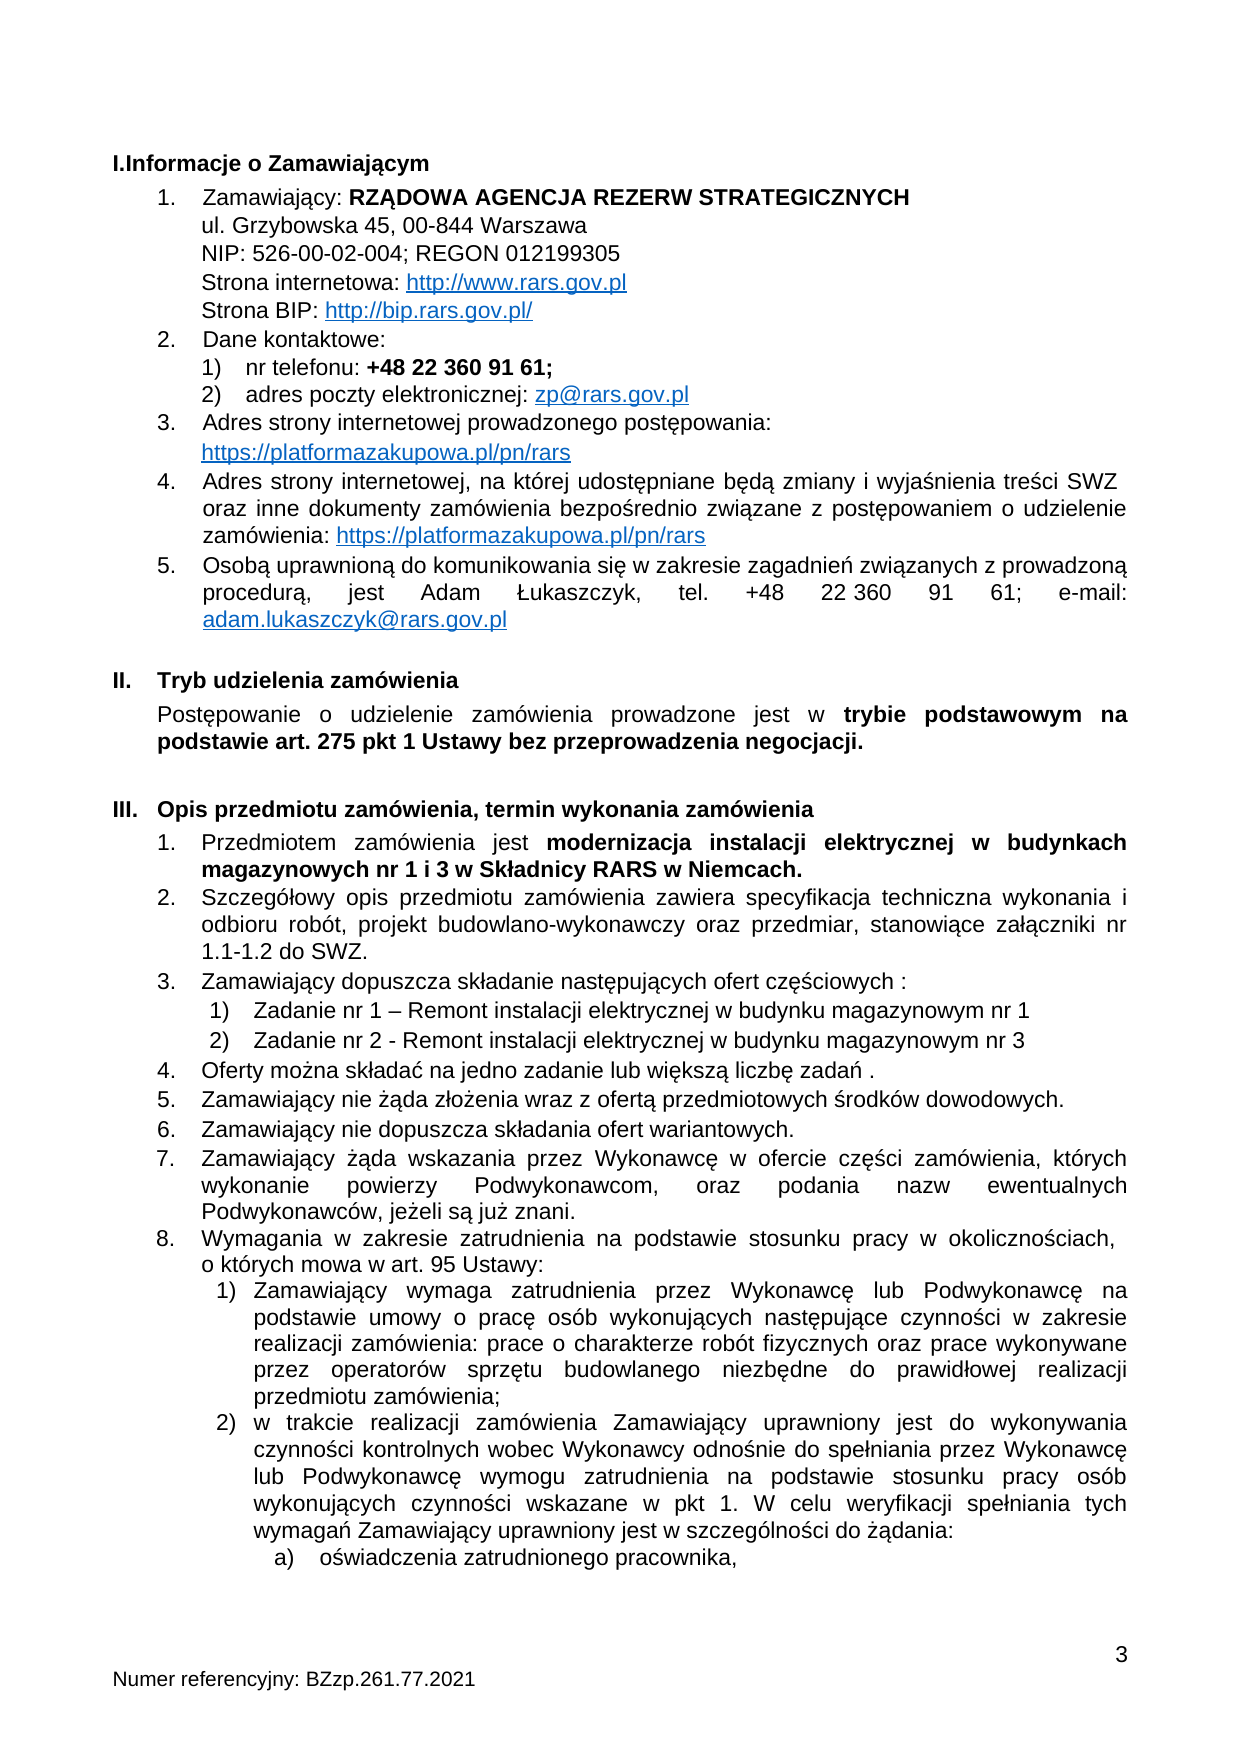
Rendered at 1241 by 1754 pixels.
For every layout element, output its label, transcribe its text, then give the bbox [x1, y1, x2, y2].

subtitle Opis przedmiotu zamówienia, termin wykonania zamówienia [112, 796, 1128, 822]
subtitle Informacje o Zamawiającym [112, 150, 1128, 176]
list oświadczenia zatrudnionego pracownika, [274, 1544, 1127, 1571]
list Zadanie nr 2 - Remont instalacji elektrycznej w budynku magazynowym nr 3 [209, 1027, 1127, 1053]
list Zamawiający wymaga zatrudnienia przez Wykonawcę lub Podwykonawcę na podstawie umowy o pracę osób wykonujących następujące czynności w zakresie realizacji zamówienia: prace o charakterze robót fizycznych oraz prace wykonywane przez operatorów sprzętu budowlanego niezbędne do prawidłowej realizacji przedmiotu zamówienia; [216, 1277, 1128, 1409]
list Zadanie nr 1 – Remont instalacji elektrycznej w budynku magazynowym nr 1 [209, 997, 1127, 1024]
subtitle Tryb udzielenia zamówienia [112, 667, 1128, 694]
list Zamawiający: RZĄDOWA AGENCJA REZERW STRATEGICZNYCH [157, 184, 1127, 210]
list Dane kontaktowe: [157, 326, 1127, 352]
text NIP: 526-00-02-004; REGON 012199305 [201, 240, 1127, 266]
list Adres strony internetowej, na której udostępniane będą zmiany i wyjaśnienia treści SWZ oraz inne dokumenty zamówienia bezpośrednio związane z postępowaniem o udzielenie zamówienia: https://platformazakupowa.pl/pn/rars [157, 468, 1127, 549]
list Oferty można składać na jedno zadanie lub większą liczbę zadań . [157, 1057, 1127, 1083]
list adres poczty elektronicznej: zp@rars.gov.pl [201, 381, 1128, 408]
list Zamawiający dopuszcza składanie następujących ofert częściowych : [157, 968, 1127, 994]
list Zamawiający nie żąda złożenia wraz z ofertą przedmiotowych środków dowodowych. [157, 1086, 1127, 1113]
text Strona internetowa: http://www.rars.gov.pl [201, 269, 1127, 295]
list Wymagania w zakresie zatrudnienia na podstawie stosunku pracy w okolicznościach, o których mowa w art. 95 Ustawy: [156, 1224, 1128, 1277]
text Strona BIP: http://bip.rars.gov.pl/ [201, 297, 1127, 323]
list Przedmiotem zamówienia jest modernizacja instalacji elektrycznej w budynkach magazynowych nr 1 i 3 w Składnicy RARS w Niemcach. [157, 829, 1127, 883]
list w trakcie realizacji zamówienia Zamawiający uprawniony jest do wykonywania czynności kontrolnych wobec Wykonawcy odnośnie do spełniania przez Wykonawcę lub Podwykonawcę wymogu zatrudnienia na podstawie stosunku pracy osób wykonujących czynności wskazane w pkt 1. W celu weryfikacji spełniania tych wymagań Zamawiający uprawniony jest w szczególności do żądania: [216, 1409, 1127, 1544]
list Zamawiający żąda wskazania przez Wykonawcę w ofercie części zamówienia, których wykonanie powierzy Podwykonawcom, oraz podania nazw ewentualnych Podwykonawców, jeżeli są już znani. [156, 1145, 1128, 1224]
text https://platformazakupowa.pl/pn/rars [201, 439, 1127, 465]
list Zamawiający nie dopuszcza składania ofert wariantowych. [157, 1116, 1127, 1142]
text Postępowanie o udzielenie zamówienia prowadzone jest w trybie podstawowym na podstawie art. 275 pkt 1 Ustawy bez przeprowadzenia negocjacji. [157, 701, 1127, 754]
list Osobą uprawnioną do komunikowania się w zakresie zagadnień związanych z prowadzoną procedurą, jest Adam Łukaszczyk, tel. +48 22 360 91 61; e-mail: adam.lukaszczyk@rars.gov.pl [157, 552, 1127, 633]
text ul. Grzybowska 45, 00-844 Warszawa [201, 212, 1127, 238]
list Szczegółowy opis przedmiotu zamówienia zawiera specyfikacja techniczna wykonania i odbioru robót, projekt budowlano-wykonawczy oraz przedmiar, stanowiące załączniki nr 1.1-1.2 do SWZ. [157, 884, 1127, 965]
list nr telefonu: +48 22 360 91 61; [201, 353, 1128, 380]
list Adres strony internetowej prowadzonego postępowania: [157, 409, 1127, 436]
